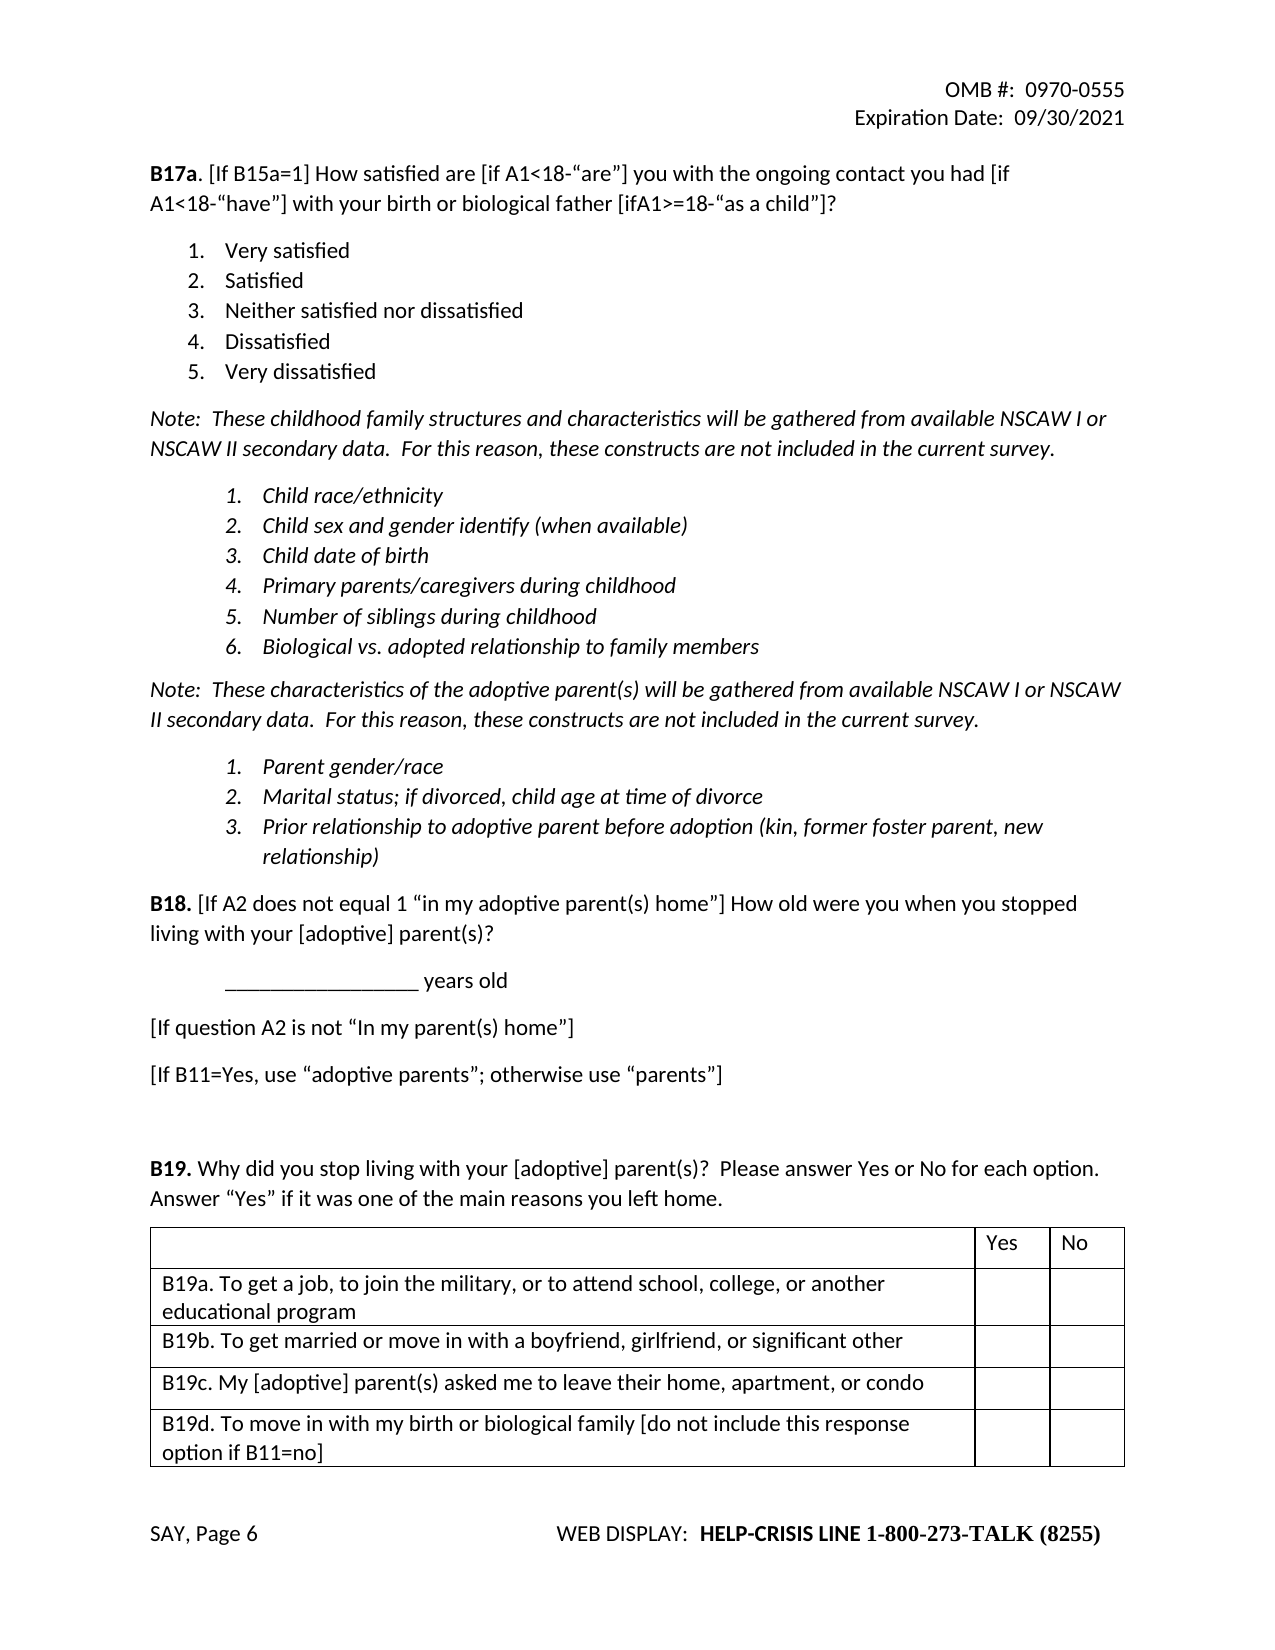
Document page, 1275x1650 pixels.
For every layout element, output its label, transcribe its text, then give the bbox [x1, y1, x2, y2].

table_cell B19d. To move in with my birth or biological family [do not include this response option if B11=no] [151, 1410, 974, 1466]
list Child sex and gender identify (when available) [225, 511, 1125, 539]
text B18. [If A2 does not equal 1 “in my adoptive parent(s) home”] How old were you when you stopped living with your [adoptive] parent(s)? [150, 889, 1125, 947]
list Biological vs. adopted relationship to family members [225, 632, 1125, 660]
text [If B11=Yes, use “adoptive parents”; otherwise use “parents”] [150, 1060, 1125, 1088]
table_header Yes [976, 1228, 1049, 1268]
table_cell [1051, 1410, 1124, 1466]
table_cell [1051, 1326, 1124, 1367]
table_cell [976, 1269, 1049, 1325]
list Parent gender/race [225, 752, 1125, 780]
list Dissatisfied [187, 327, 1125, 355]
list Child date of birth [225, 541, 1125, 569]
list Satisfied [187, 266, 1125, 294]
list Number of siblings during childhood [225, 602, 1125, 630]
list Prior relationship to adoptive parent before adoption (kin, former foster parent, new relationship) [225, 812, 1125, 870]
table_cell B19b. To get married or move in with a boyfriend, girlfriend, or significant other [151, 1326, 974, 1367]
list Neither satisfied nor dissatisfied [187, 297, 1125, 324]
table_header No [1051, 1228, 1124, 1268]
table_header [151, 1228, 974, 1268]
table_cell [976, 1326, 1049, 1367]
table_cell B19a. To get a job, to join the military, or to attend school, college, or another educational program [151, 1269, 974, 1325]
list Very dissatisfied [187, 357, 1125, 385]
list Primary parents/caregivers during childhood [225, 572, 1125, 599]
list Child race/ethnicity [225, 481, 1125, 509]
table_cell [976, 1410, 1049, 1466]
table_cell [976, 1368, 1049, 1408]
text B17a. [If B15a=1] How satisfied are [if A1<18-“are”] you with the ongoing contact you had [if A1<18-“have”] with your birth or biological father [ifA1>=18-“as a child”]? [150, 159, 1125, 217]
text _________________ years old [150, 966, 1125, 994]
text [If question A2 is not “In my parent(s) home”] [150, 1013, 1125, 1041]
table_cell B19c. My [adoptive] parent(s) asked me to leave their home, apartment, or condo [151, 1368, 974, 1408]
list Marital status; if divorced, child age at time of divorce [225, 782, 1125, 810]
list Very satisfied [187, 236, 1125, 264]
table_cell [1051, 1368, 1124, 1408]
text Note: These childhood family structures and characteristics will be gathered from available NSCAW I or NSCAW II secondary data. For this reason, these constructs are not included in the current survey. [150, 404, 1125, 462]
text Note: These characteristics of the adoptive parent(s) will be gathered from available NSCAW I or NSCAW II secondary data. For this reason, these constructs are not included in the current survey. [150, 675, 1125, 733]
text B19. Why did you stop living with your [adoptive] parent(s)? Please answer Yes or No for each option. Answer “Yes” if it was one of the main reasons you left home. [150, 1154, 1125, 1212]
table_cell [1051, 1269, 1124, 1325]
